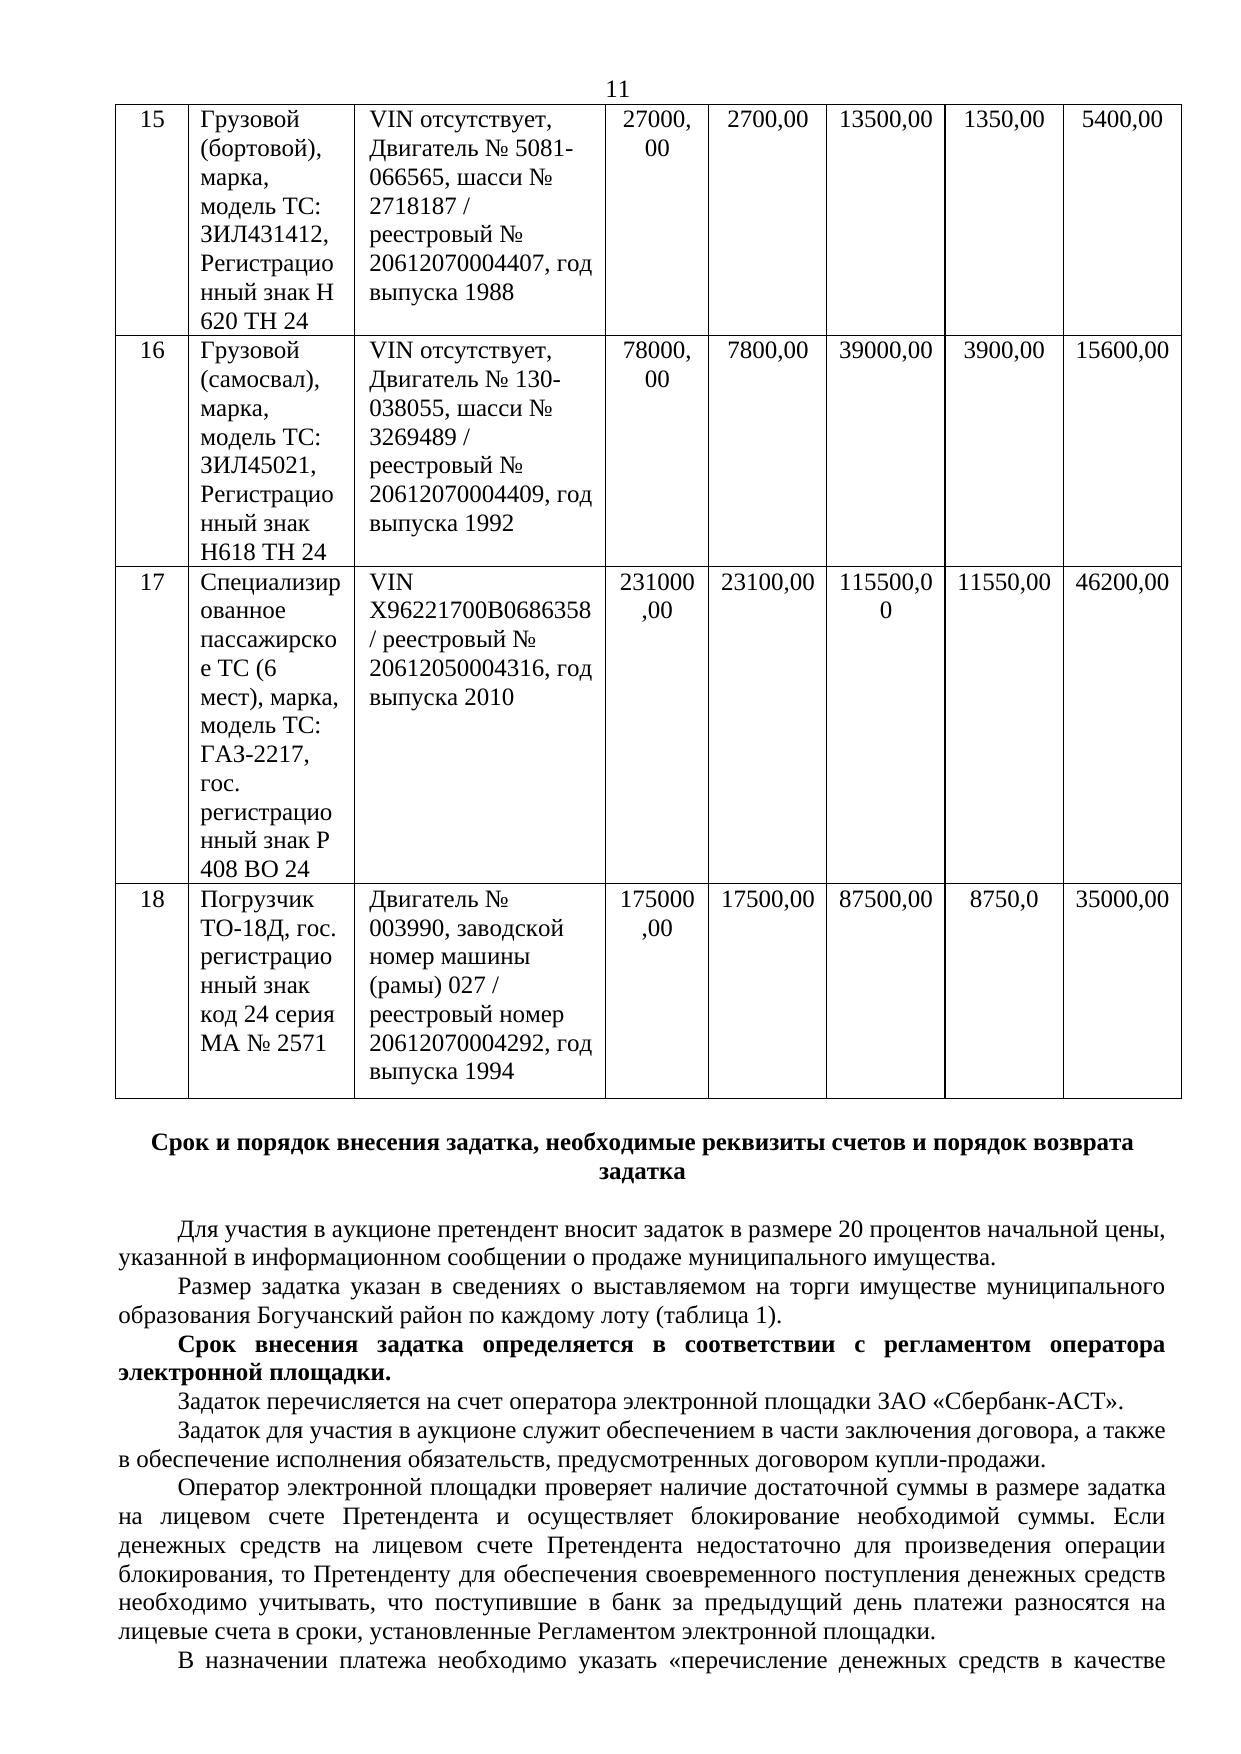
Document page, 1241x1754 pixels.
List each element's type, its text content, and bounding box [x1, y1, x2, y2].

table_cell 46200,00 [1064, 567, 1181, 883]
table_cell 78000,00 [606, 336, 708, 566]
table_cell Двигатель № 003990, заводской номер машины (рамы) 027 / реестровый номер 20612070004292, год выпуска 1994 [355, 884, 605, 1098]
table_cell 87500,00 [827, 884, 944, 1098]
table_cell 2700,00 [709, 105, 826, 334]
table_cell VIN отсутствует, Двигатель № 130-038055, шасси № 3269489 / реестровый № 20612070004409, год выпуска 1992 [355, 336, 605, 566]
text Задаток для участия в аукционе служит обеспечением в части заключения договора, а также в обеспечение исполнения обязательств, предусмотренных договором купли-продажи. [118, 1415, 1167, 1472]
table_cell Специализированное пассажирское ТС (6 мест), марка, модель ТС: ГАЗ-2217, гос. регистрационный знак Р 408 ВО 24 [189, 567, 354, 883]
table_cell 11550,00 [946, 567, 1063, 883]
table_cell 3900,00 [946, 336, 1063, 566]
table_cell 17500,00 [709, 884, 826, 1098]
text Размер задатка указан в сведениях о выставляемом на торги имуществе муниципального образования Богучанский район по каждому лоту (таблица 1). [118, 1271, 1167, 1329]
table_cell 35000,00 [1064, 884, 1181, 1098]
text Для участия в аукционе претендент вносит задаток в размере 20 процентов начальной цены, указанной в информационном сообщении о продаже муниципального имущества. [118, 1214, 1167, 1271]
table_cell 39000,00 [827, 336, 944, 566]
table_cell 27000,00 [606, 105, 708, 334]
text Срок и порядок внесения задатка, необходимые реквизиты счетов и порядок возврата задатка [118, 1127, 1167, 1185]
text Задаток перечисляется на счет оператора электронной площадки ЗАО «Сбербанк-АСТ». [118, 1386, 1167, 1415]
table_cell 23100,00 [709, 567, 826, 883]
table_cell 7800,00 [709, 336, 826, 566]
table_cell 17 [116, 567, 188, 883]
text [118, 1645, 1167, 1674]
table_cell 15 [116, 105, 188, 334]
table_cell VIN X96221700B0686358 / реестровый № 20612050004316, год выпуска 2010 [355, 567, 605, 883]
table_cell Грузовой (бортовой), марка, модель ТС: ЗИЛ431412, Регистрационный знак Н 620 ТН 24 [189, 105, 354, 334]
table_cell 115500,00 [827, 567, 944, 883]
table_cell 16 [116, 336, 188, 566]
table_cell VIN отсутствует, Двигатель № 5081-066565, шасси № 2718187 / реестровый № 20612070004407, год выпуска 1988 [355, 105, 605, 334]
table_cell 1350,00 [946, 105, 1063, 334]
table_cell Грузовой (самосвал), марка, модель ТС: ЗИЛ45021, Регистрационный знак Н618 ТН 24 [189, 336, 354, 566]
text Срок внесения задатка определяется в соответствии с регламентом оператора электронной площадки. [118, 1329, 1167, 1386]
table_cell 13500,00 [827, 105, 944, 334]
table_cell 175000,00 [606, 884, 708, 1098]
table_cell 15600,00 [1064, 336, 1181, 566]
table_cell 18 [116, 884, 188, 1098]
text Оператор электронной площадки проверяет наличие достаточной суммы в размере задатка на лицевом счете Претендента и осуществляет блокирование необходимой суммы. Если денежных средств на лицевом счете Претендента недостаточно для произведения операции блокирования, то Претенденту для обеспечения своевременного поступления денежных средств необходимо учитывать, что поступившие в банк за предыдущий день платежи разносятся на лицевые счета в сроки, установленные Регламентом электронной площадки. [118, 1472, 1167, 1645]
table_cell 8750,0 [946, 884, 1063, 1098]
table_cell 5400,00 [1064, 105, 1181, 334]
table_cell Погрузчик ТО-18Д, гос. регистрационный знак код 24 серия МА № 2571 [189, 884, 354, 1098]
table_cell 231000,00 [606, 567, 708, 883]
